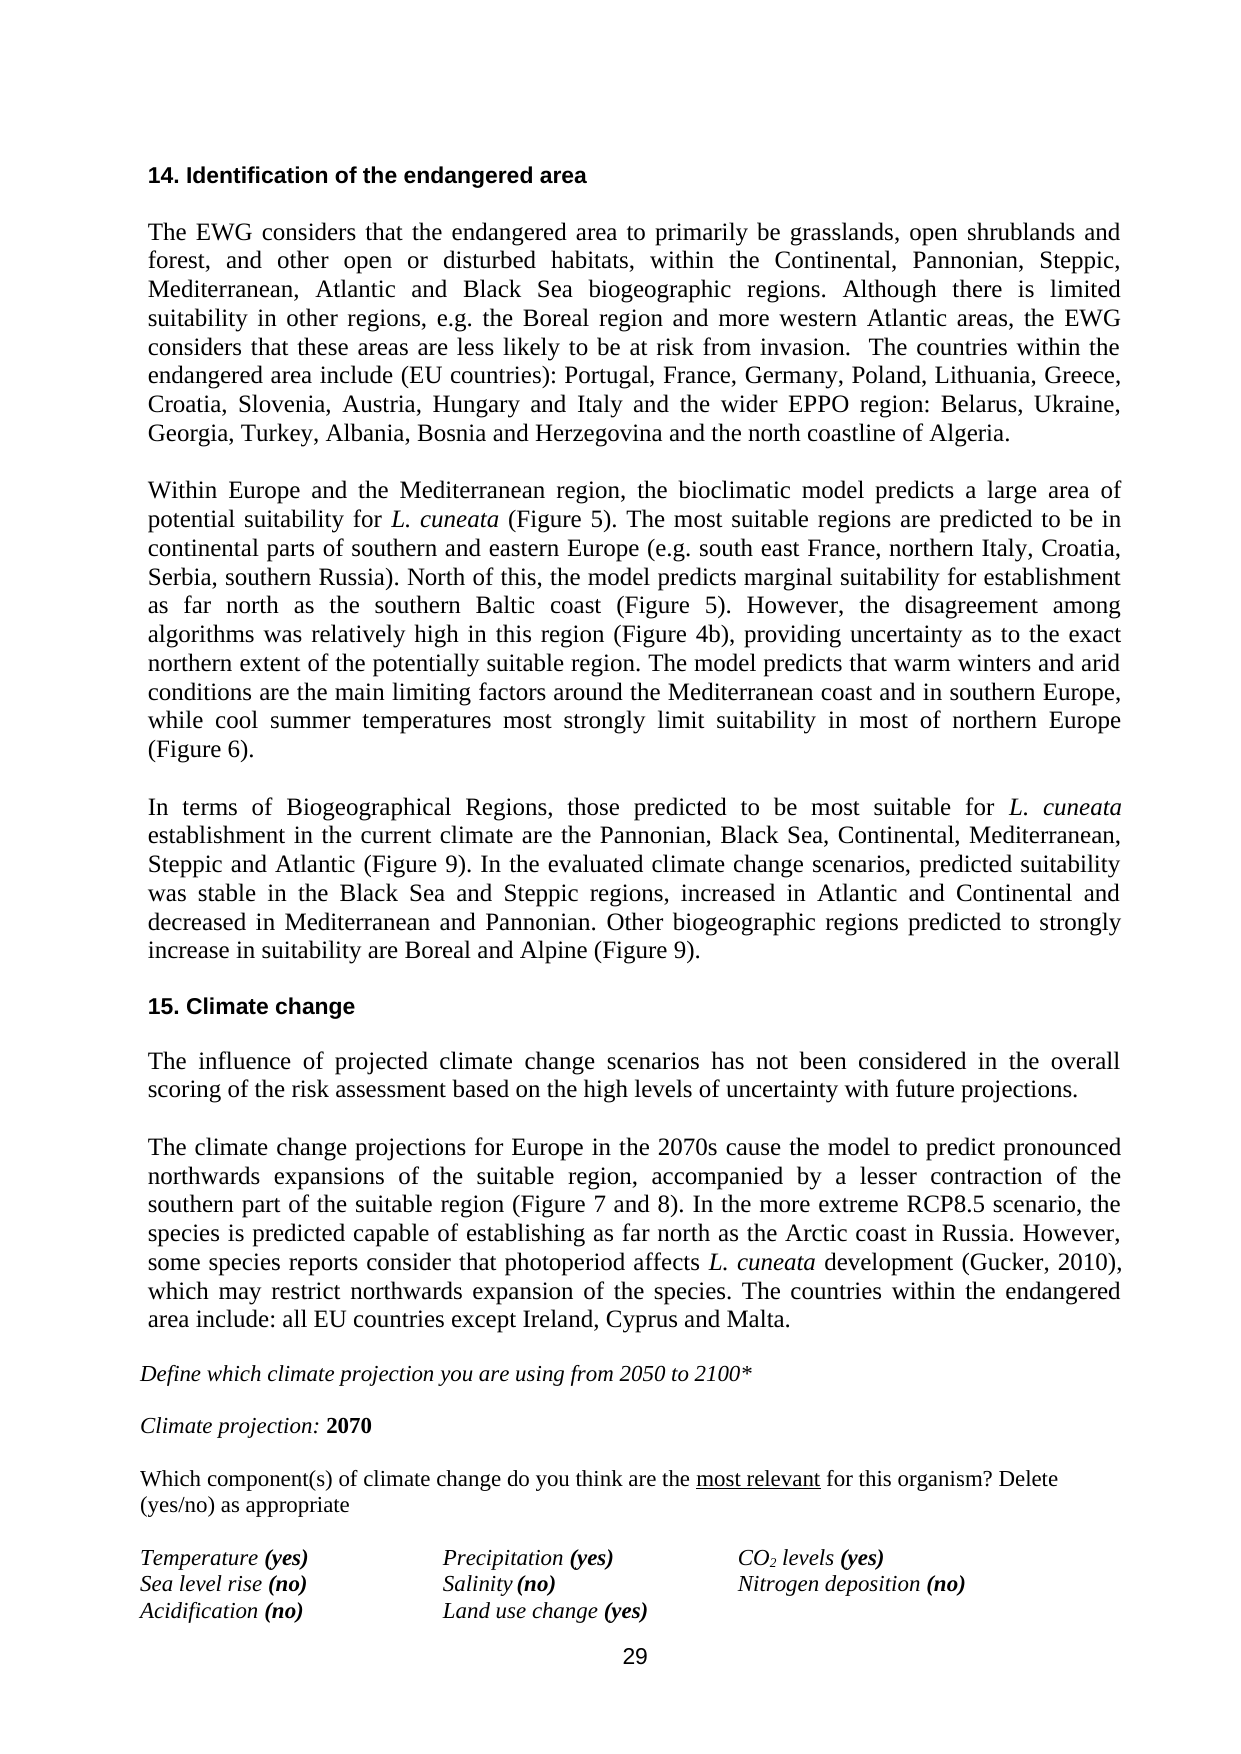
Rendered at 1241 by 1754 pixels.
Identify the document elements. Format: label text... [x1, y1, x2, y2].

text Acidification (no) Land use change (yes) [140, 1597, 1122, 1623]
text Temperature (yes) Precipitation (yes) CO2 levels (yes) [140, 1544, 1122, 1571]
text In terms of Biogeographical Regions, those predicted to be most suitable for L. cuneata establishment in the current climate are the Pannonian, Black Sea, Continental, Mediterranean, Steppic and Atlantic (Figure 9). In the evaluated climate change scenarios, predicted suitability was stable in the Black Sea and Steppic regions, increased in Atlantic and Continental and decreased in Mediterranean and Pannonian. Other biogeographic regions predicted to strongly increase in suitability are Boreal and Alpine (Figure 9). [148, 792, 1122, 964]
text Sea level rise (no) Salinity (no) Nitrogen deposition (no) [140, 1571, 1122, 1597]
text Which component(s) of climate change do you think are the most relevant for this organism? Delete (yes/no) as appropriate [140, 1465, 1122, 1518]
text The climate change projections for Europe in the 2070s cause the model to predict pronounced northwards expansions of the suitable region, accompanied by a lesser contraction of the southern part of the suitable region (Figure 7 and 8). In the more extreme RCP8.5 scenario, the species is predicted capable of establishing as far north as the Arctic coast in Russia. However, some species reports consider that photoperiod affects L. cuneata development (Gucker, 2010), which may restrict northwards expansion of the species. The countries within the endangered area include: all EU countries except Ireland, Cyprus and Malta. [148, 1132, 1122, 1333]
text The EWG considers that the endangered area to primarily be grasslands, open shrublands and forest, and other open or disturbed habitats, within the Continental, Pannonian, Steppic, Mediterranean, Atlantic and Black Sea biogeographic regions. Although there is limited suitability in other regions, e.g. the Boreal region and more western Atlantic areas, the EWG considers that these areas are less likely to be at risk from invasion. The countries within the endangered area include (EU countries): Portugal, France, Germany, Poland, Lithuania, Greece, Croatia, Slovenia, Austria, Hungary and Italy and the wider EPPO region: Belarus, Ukraine, Georgia, Turkey, Albania, Bosnia and Herzegovina and the north coastline of Algeria. [148, 217, 1122, 447]
subtitle 14. Identification of the endangered area [148, 162, 1122, 188]
text Climate projection: 2070 [140, 1412, 1122, 1439]
subtitle 15. Climate change [148, 993, 1122, 1019]
text The influence of projected climate change scenarios has not been considered in the overall scoring of the risk assessment based on the high levels of uncertainty with future projections. [148, 1046, 1122, 1103]
text Define which climate projection you are using from 2050 to 2100* [140, 1360, 1122, 1386]
text Within Europe and the Mediterranean region, the bioclimatic model predicts a large area of potential suitability for L. cuneata (Figure 5). The most suitable regions are predicted to be in continental parts of southern and eastern Europe (e.g. south east France, northern Italy, Croatia, Serbia, southern Russia). North of this, the model predicts marginal suitability for establishment as far north as the southern Baltic coast (Figure 5). However, the disagreement among algorithms was relatively high in this region (Figure 4b), providing uncertainty as to the exact northern extent of the potentially suitable region. The model predicts that warm winters and arid conditions are the main limiting factors around the Mediterranean coast and in southern Europe, while cool summer temperatures most strongly limit suitability in most of northern Europe (Figure 6). [148, 476, 1122, 763]
